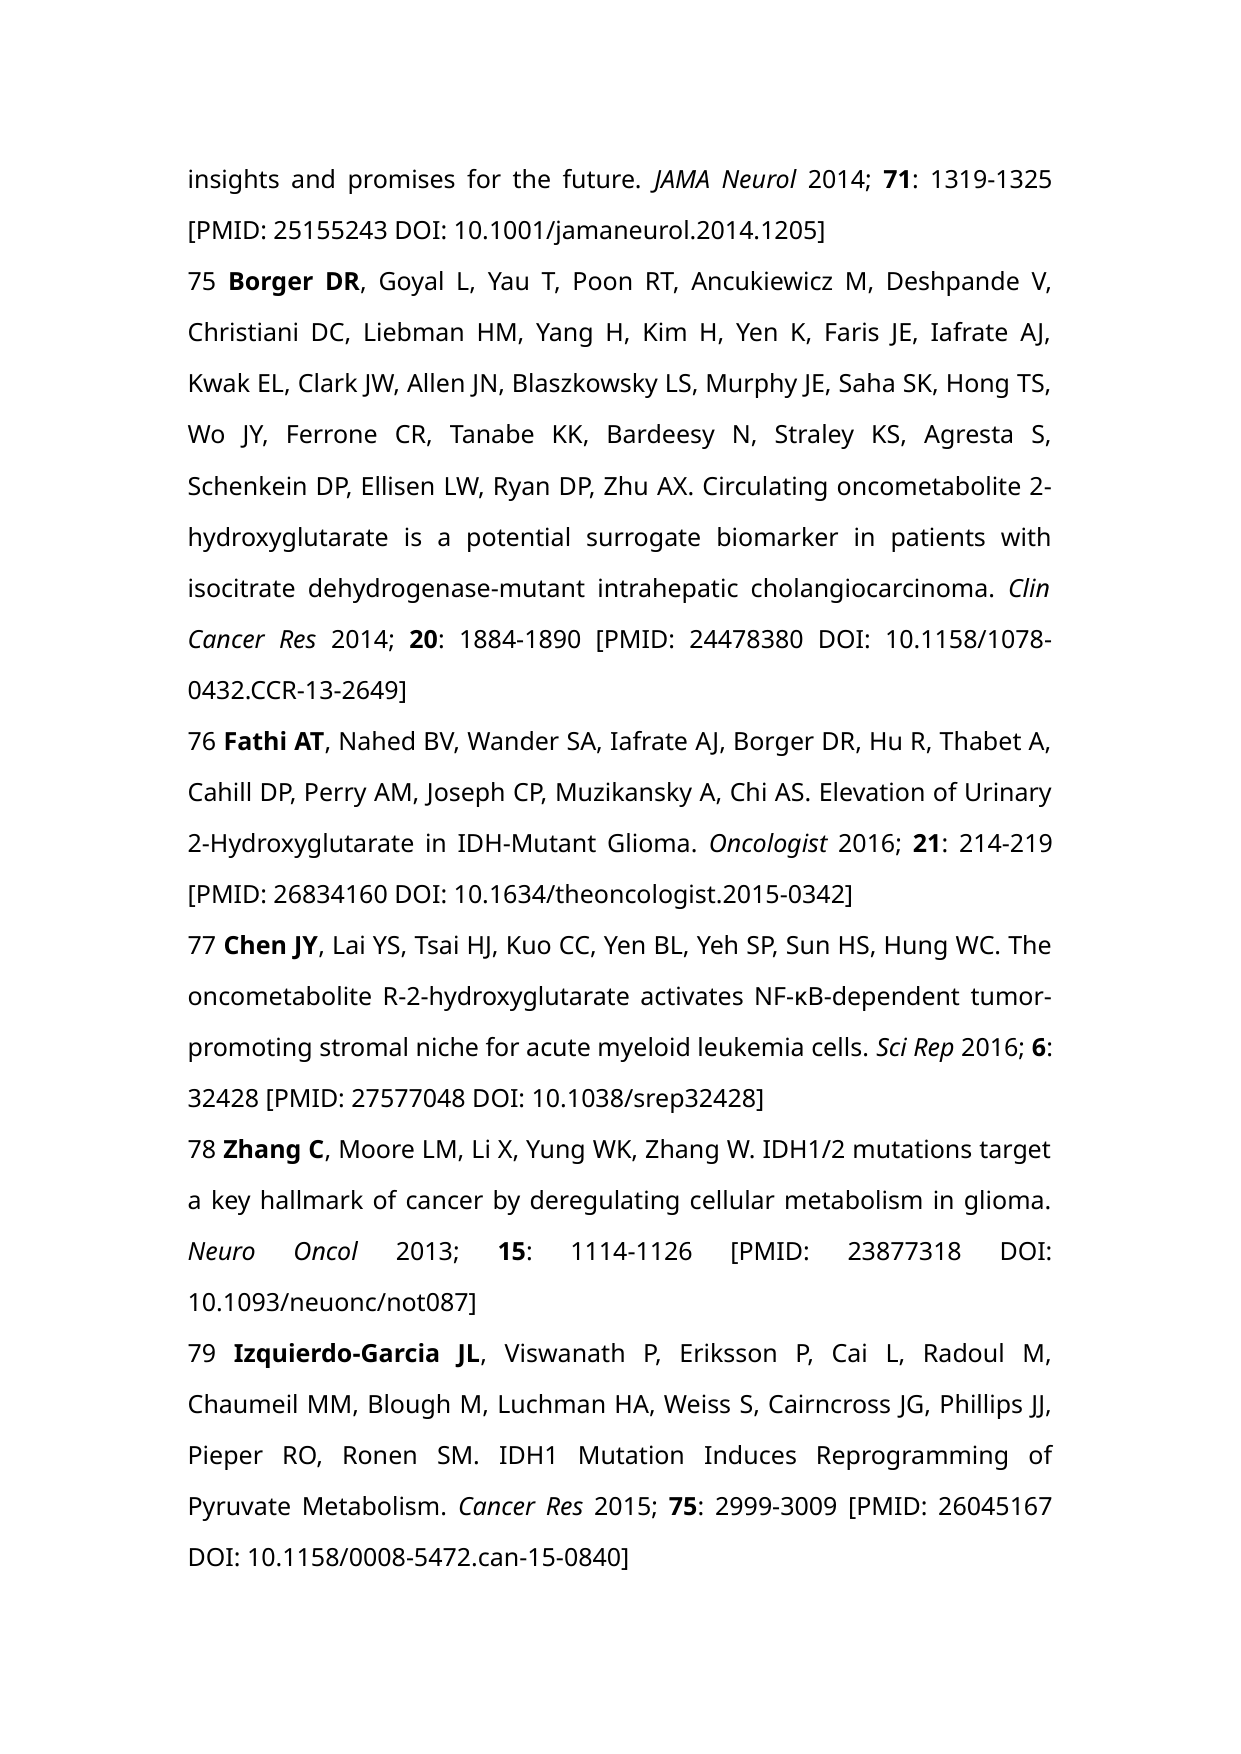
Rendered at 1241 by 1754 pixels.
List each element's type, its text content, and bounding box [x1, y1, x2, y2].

text 75 Borger DR, Goyal L, Yau T, Poon RT, Ancukiewicz M, Deshpande V, Christiani DC, Liebman HM, Yang H, Kim H, Yen K, Faris JE, Iafrate AJ, Kwak EL, Clark JW, Allen JN, Blaszkowsky LS, Murphy JE, Saha SK, Hong TS, Wo JY, Ferrone CR, Tanabe KK, Bardeesy N, Straley KS, Agresta S, Schenkein DP, Ellisen LW, Ryan DP, Zhu AX. Circulating oncometabolite 2-hydroxyglutarate is a potential surrogate biomarker in patients with isocitrate dehydrogenase-mutant intrahepatic cholangiocarcinoma. Clin Cancer Res 2014; 20: 1884-1890 [PMID: 24478380 DOI: 10.1158/1078-0432.CCR-13-2649] [187, 264, 1053, 706]
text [187, 162, 1053, 247]
text 77 Chen JY, Lai YS, Tsai HJ, Kuo CC, Yen BL, Yeh SP, Sun HS, Hung WC. The oncometabolite R-2-hydroxyglutarate activates NF-κB-dependent tumor-promoting stromal niche for acute myeloid leukemia cells. Sci Rep 2016; 6: 32428 [PMID: 27577048 DOI: 10.1038/srep32428] [187, 928, 1053, 1115]
text 78 Zhang C, Moore LM, Li X, Yung WK, Zhang W. IDH1/2 mutations target a key hallmark of cancer by deregulating cellular metabolism in glioma. Neuro Oncol 2013; 15: 1114-1126 [PMID: 23877318 DOI: 10.1093/neuonc/not087] [187, 1132, 1053, 1319]
text 76 Fathi AT, Nahed BV, Wander SA, Iafrate AJ, Borger DR, Hu R, Thabet A, Cahill DP, Perry AM, Joseph CP, Muzikansky A, Chi AS. Elevation of Urinary 2-Hydroxyglutarate in IDH-Mutant Glioma. Oncologist 2016; 21: 214-219 [PMID: 26834160 DOI: 10.1634/theoncologist.2015-0342] [187, 723, 1053, 911]
text 79 Izquierdo-Garcia JL, Viswanath P, Eriksson P, Cai L, Radoul M, Chaumeil MM, Blough M, Luchman HA, Weiss S, Cairncross JG, Phillips JJ, Pieper RO, Ronen SM. IDH1 Mutation Induces Reprogramming of Pyruvate Metabolism. Cancer Res 2015; 75: 2999-3009 [PMID: 26045167 DOI: 10.1158/0008-5472.can-15-0840] [187, 1336, 1053, 1574]
